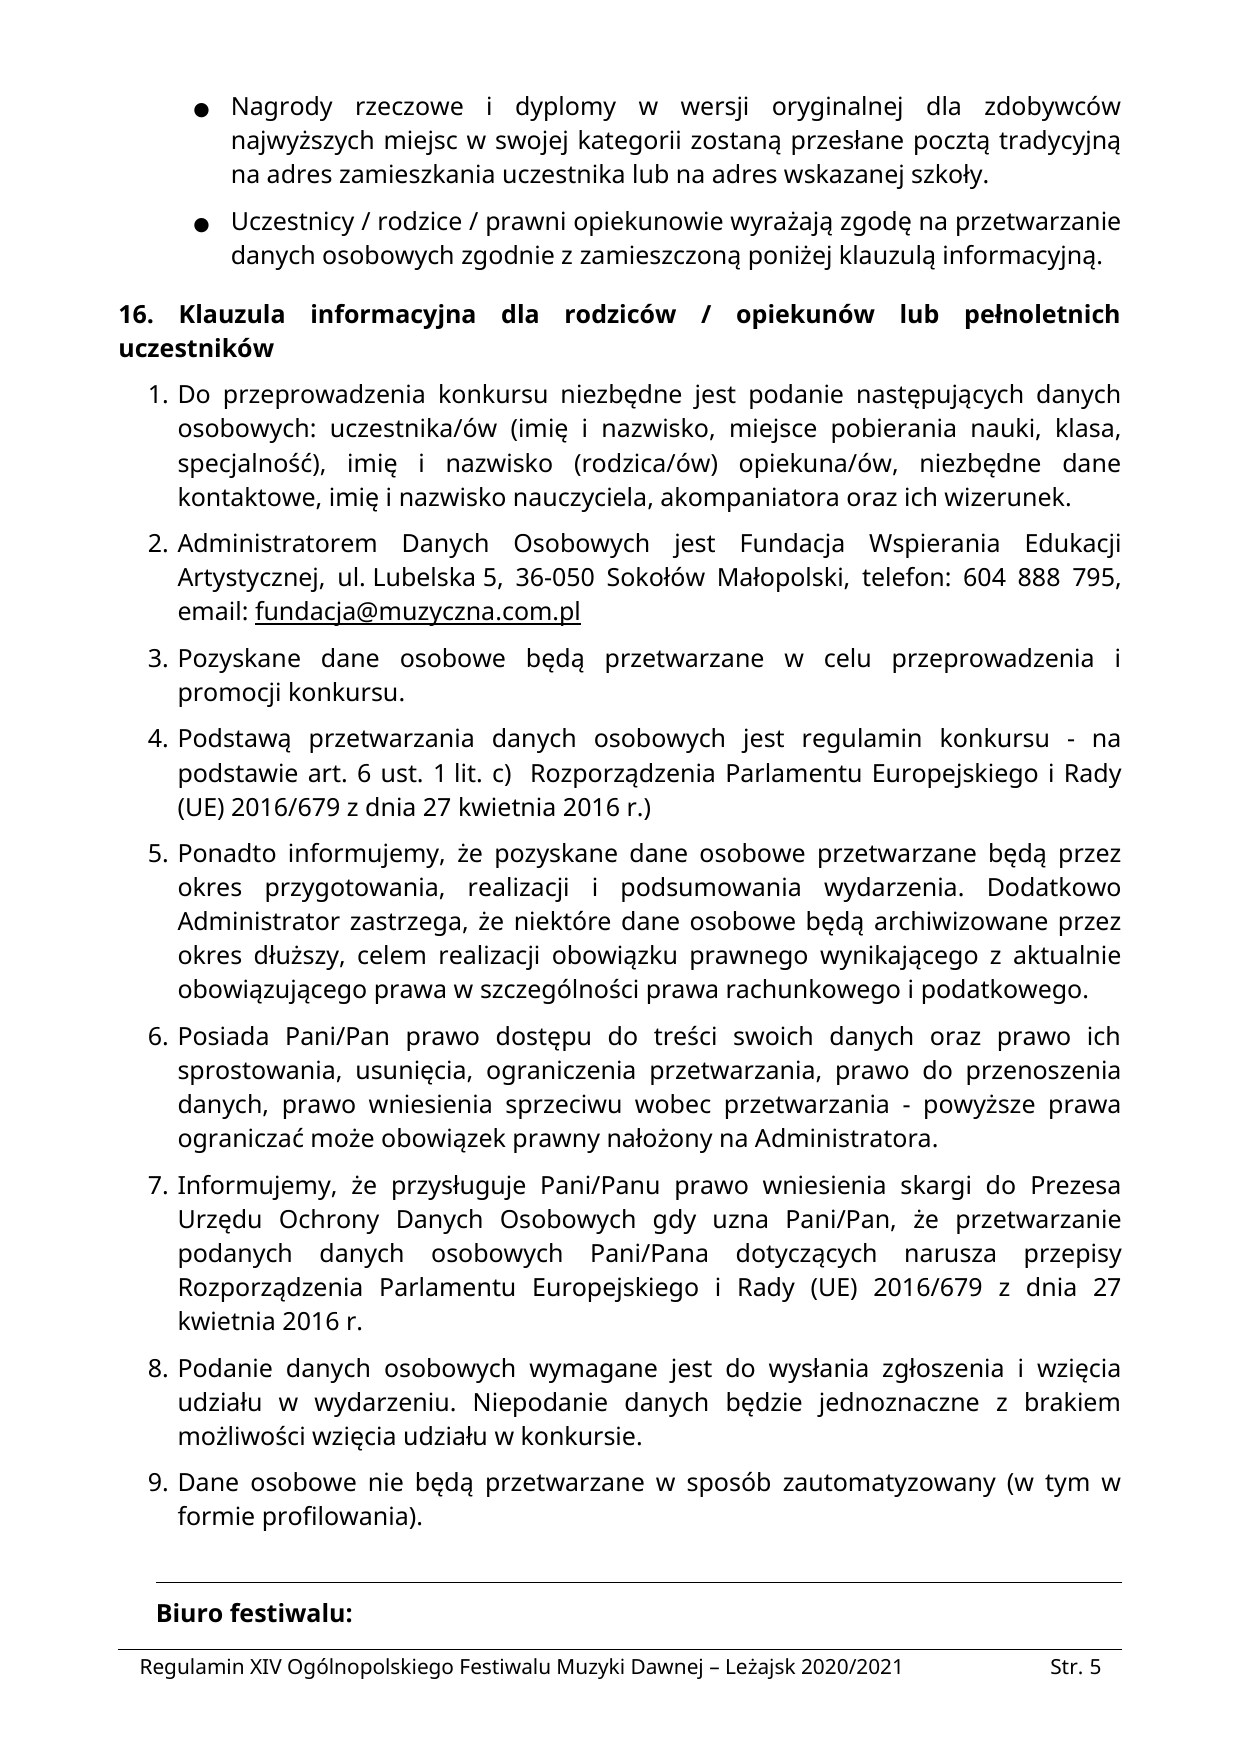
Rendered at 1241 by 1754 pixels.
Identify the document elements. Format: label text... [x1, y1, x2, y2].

list Do przeprowadzenia konkursu niezbędne jest podanie następujących danych osobowych: uczestnika/ów (imię i nazwisko, miejsce pobierania nauki, klasa, specjalność), imię i nazwisko (rodzica/ów) opiekuna/ów, niezbędne dane kontaktowe, imię i nazwisko nauczyciela, akompaniatora oraz ich wizerunek. [148, 377, 1122, 513]
list Informujemy, że przysługuje Pani/Panu prawo wniesienia skargi do Prezesa Urzędu Ochrony Danych Osobowych gdy uzna Pani/Pan, że przetwarzanie podanych danych osobowych Pani/Pana dotyczących narusza przepisy Rozporządzenia Parlamentu Europejskiego i Rady (UE) 2016/679 z dnia 27 kwietnia 2016 r. [148, 1167, 1122, 1338]
text 16. Klauzula informacyjna dla rodziców / opiekunów lub pełnoletnich uczestników [118, 296, 1122, 364]
list Ponadto informujemy, że pozyskane dane osobowe przetwarzane będą przez okres przygotowania, realizacji i podsumowania wydarzenia. Dodatkowo Administrator zastrzega, że niektóre dane osobowe będą archiwizowane przez okres dłuższy, celem realizacji obowiązku prawnego wynikającego z aktualnie obowiązującego prawa w szczególności prawa rachunkowego i podatkowego. [148, 836, 1122, 1006]
list Podstawą przetwarzania danych osobowych jest regulamin konkursu - na podstawie art. 6 ust. 1 lit. c) Rozporządzenia Parlamentu Europejskiego i Rady (UE) 2016/679 z dnia 27 kwietnia 2016 r.) [148, 721, 1122, 823]
list Posiada Pani/Pan prawo dostępu do treści swoich danych oraz prawo ich sprostowania, usunięcia, ograniczenia przetwarzania, prawo do przenoszenia danych, prawo wniesienia sprzeciwu wobec przetwarzania - powyższe prawa ograniczać może obowiązek prawny nałożony na Administratora. [148, 1019, 1122, 1155]
list Podanie danych osobowych wymagane jest do wysłania zgłoszenia i wzięcia udziału w wydarzeniu. Niepodanie danych będzie jednoznaczne z brakiem możliwości wzięcia udziału w konkursie. [148, 1350, 1122, 1452]
list Dane osobowe nie będą przetwarzane w sposób zautomatyzowany (w tym w formie profilowania). [148, 1465, 1122, 1533]
list Uczestnicy / rodzice / prawni opiekunowie wyrażają zgodę na przetwarzanie danych osobowych zgodnie z zamieszczoną poniżej klauzulą informacyjną. [193, 203, 1122, 271]
list Administratorem Danych Osobowych jest Fundacja Wspierania Edukacji Artystycznej, ul. Lubelska 5, 36-050 Sokołów Małopolski, telefon: 604 888 795, email: fundacja@muzyczna.com.pl [148, 526, 1122, 628]
text Biuro festiwalu: [156, 1596, 1122, 1630]
list Nagrody rzeczowe i dyplomy w wersji oryginalnej dla zdobywców najwyższych miejsc w swojej kategorii zostaną przesłane pocztą tradycyjną na adres zamieszkania uczestnika lub na adres wskazanej szkoły. [193, 89, 1122, 191]
list Pozyskane dane osobowe będą przetwarzane w celu przeprowadzenia i promocji konkursu. [148, 641, 1122, 709]
